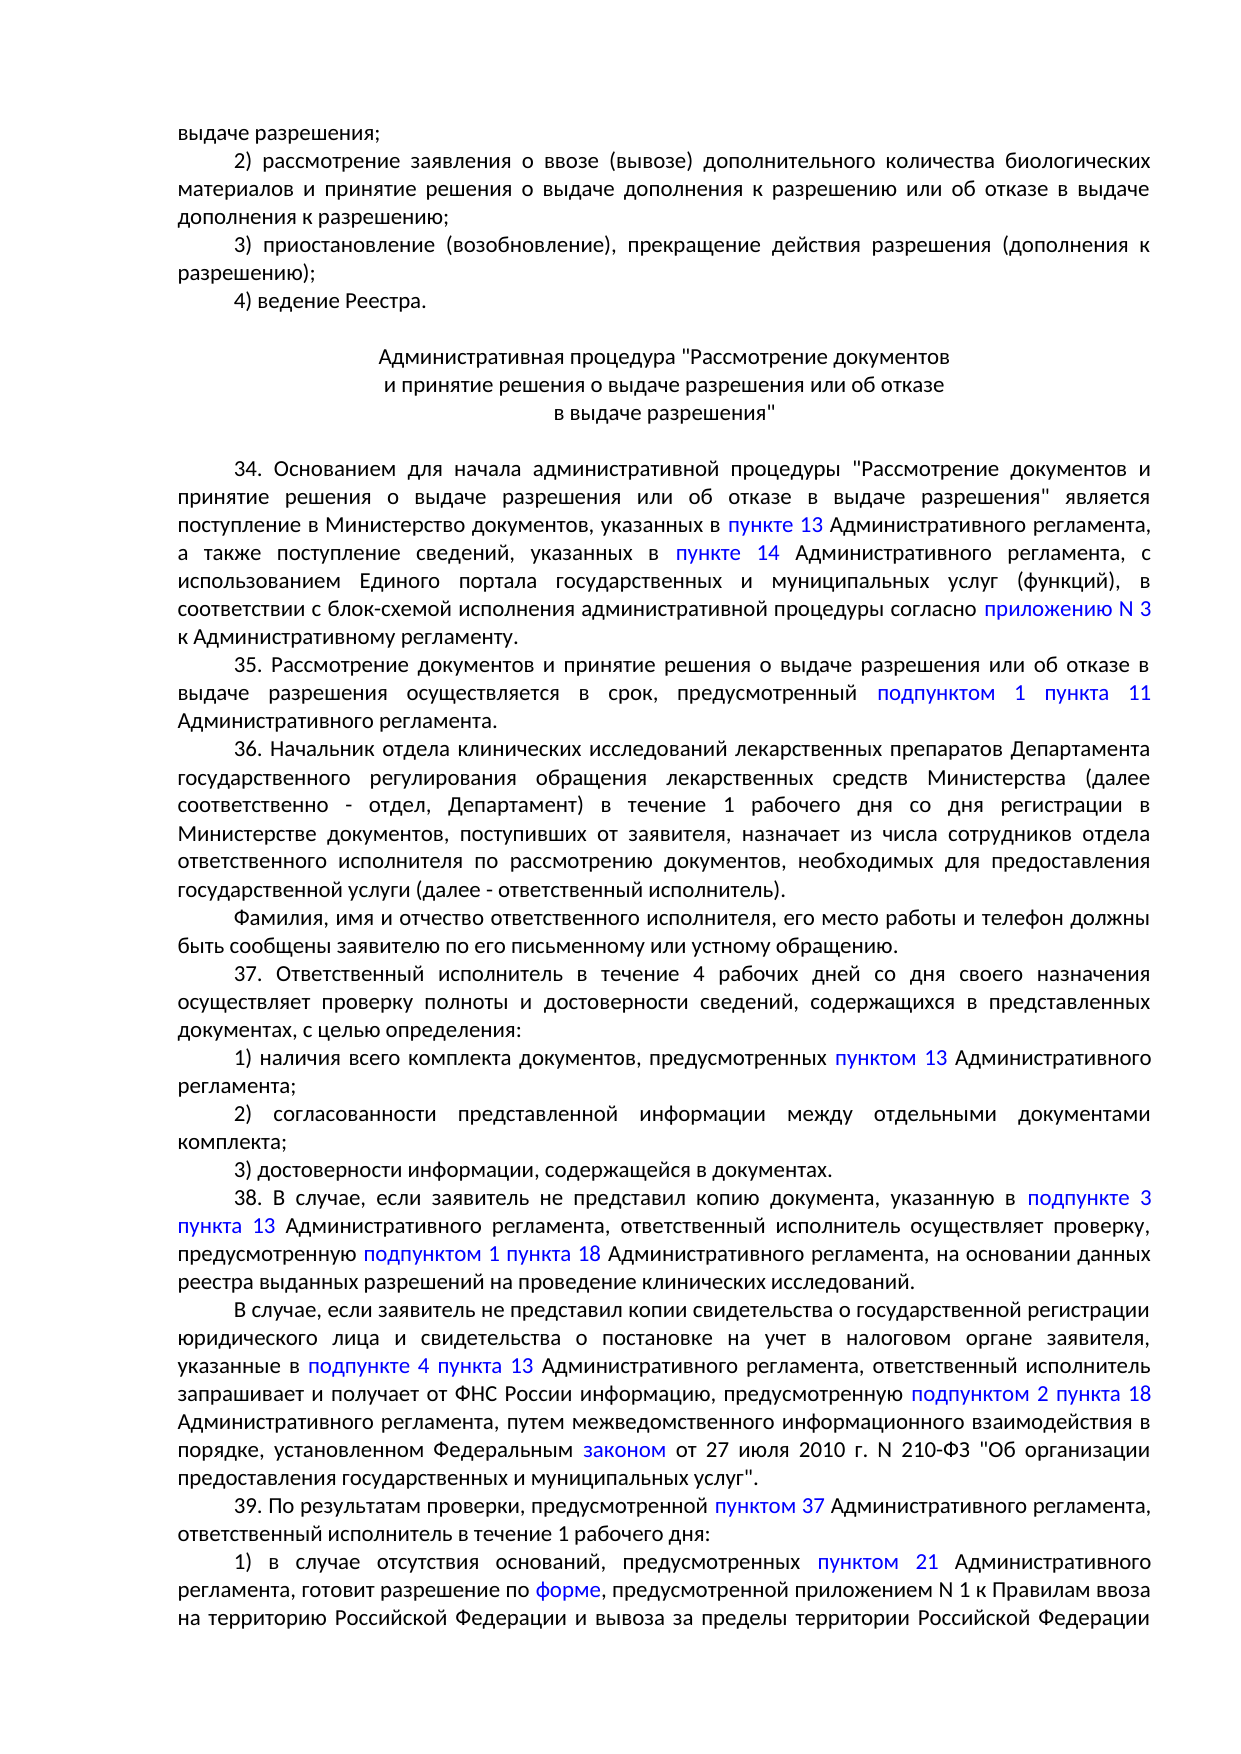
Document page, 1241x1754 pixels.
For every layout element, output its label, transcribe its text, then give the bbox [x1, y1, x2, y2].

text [177, 1547, 1152, 1631]
text 3) достоверности информации, содержащейся в документах. [177, 1155, 1152, 1183]
text 3) приостановление (возобновление), прекращение действия разрешения (дополнения к разрешению); [177, 230, 1152, 286]
text 34. Основанием для начала административной процедуры "Рассмотрение документов и принятие решения о выдаче разрешения или об отказе в выдаче разрешения" является поступление в Министерство документов, указанных в пункте 13 Административного регламента, а также поступление сведений, указанных в пункте 14 Административного регламента, с использованием Единого портала государственных и муниципальных услуг (функций), в соответствии с блок-схемой исполнения административной процедуры согласно приложению N 3 к Административному регламенту. [177, 454, 1152, 651]
text 36. Начальник отдела клинических исследований лекарственных препаратов Департамента государственного регулирования обращения лекарственных средств Министерства (далее соответственно - отдел, Департамент) в течение 1 рабочего дня со дня регистрации в Министерстве документов, поступивших от заявителя, назначает из числа сотрудников отдела ответственного исполнителя по рассмотрению документов, необходимых для предоставления государственной услуги (далее - ответственный исполнитель). [177, 734, 1152, 903]
text и принятие решения о выдаче разрешения или об отказе [177, 370, 1152, 398]
text 4) ведение Реестра. [177, 286, 1152, 314]
text 1) наличия всего комплекта документов, предусмотренных пунктом 13 Административного регламента; [177, 1043, 1152, 1099]
text 35. Рассмотрение документов и принятие решения о выдаче разрешения или об отказе в выдаче разрешения осуществляется в срок, предусмотренный подпунктом 1 пункта 11 Административного регламента. [177, 651, 1152, 734]
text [177, 118, 1152, 146]
text 2) рассмотрение заявления о ввозе (вывозе) дополнительного количества биологических материалов и принятие решения о выдаче дополнения к разрешению или об отказе в выдаче дополнения к разрешению; [177, 146, 1152, 230]
text 37. Ответственный исполнитель в течение 4 рабочих дней со дня своего назначения осуществляет проверку полноты и достоверности сведений, содержащихся в представленных документах, с целью определения: [177, 959, 1152, 1043]
text Фамилия, имя и отчество ответственного исполнителя, его место работы и телефон должны быть сообщены заявителю по его письменному или устному обращению. [177, 903, 1152, 959]
text в выдаче разрешения" [177, 398, 1152, 426]
text 2) согласованности представленной информации между отдельными документами комплекта; [177, 1099, 1152, 1155]
text В случае, если заявитель не представил копии свидетельства о государственной регистрации юридического лица и свидетельства о постановке на учет в налоговом органе заявителя, указанные в подпункте 4 пункта 13 Административного регламента, ответственный исполнитель запрашивает и получает от ФНС России информацию, предусмотренную подпунктом 2 пункта 18 Административного регламента, путем межведомственного информационного взаимодействия в порядке, установленном Федеральным законом от 27 июля 2010 г. N 210-ФЗ "Об организации предоставления государственных и муниципальных услуг". [177, 1295, 1152, 1491]
text 38. В случае, если заявитель не представил копию документа, указанную в подпункте 3 пункта 13 Административного регламента, ответственный исполнитель осуществляет проверку, предусмотренную подпунктом 1 пункта 18 Административного регламента, на основании данных реестра выданных разрешений на проведение клинических исследований. [177, 1183, 1152, 1295]
text Административная процедура "Рассмотрение документов [177, 342, 1152, 370]
text 39. По результатам проверки, предусмотренной пунктом 37 Административного регламента, ответственный исполнитель в течение 1 рабочего дня: [177, 1491, 1152, 1547]
